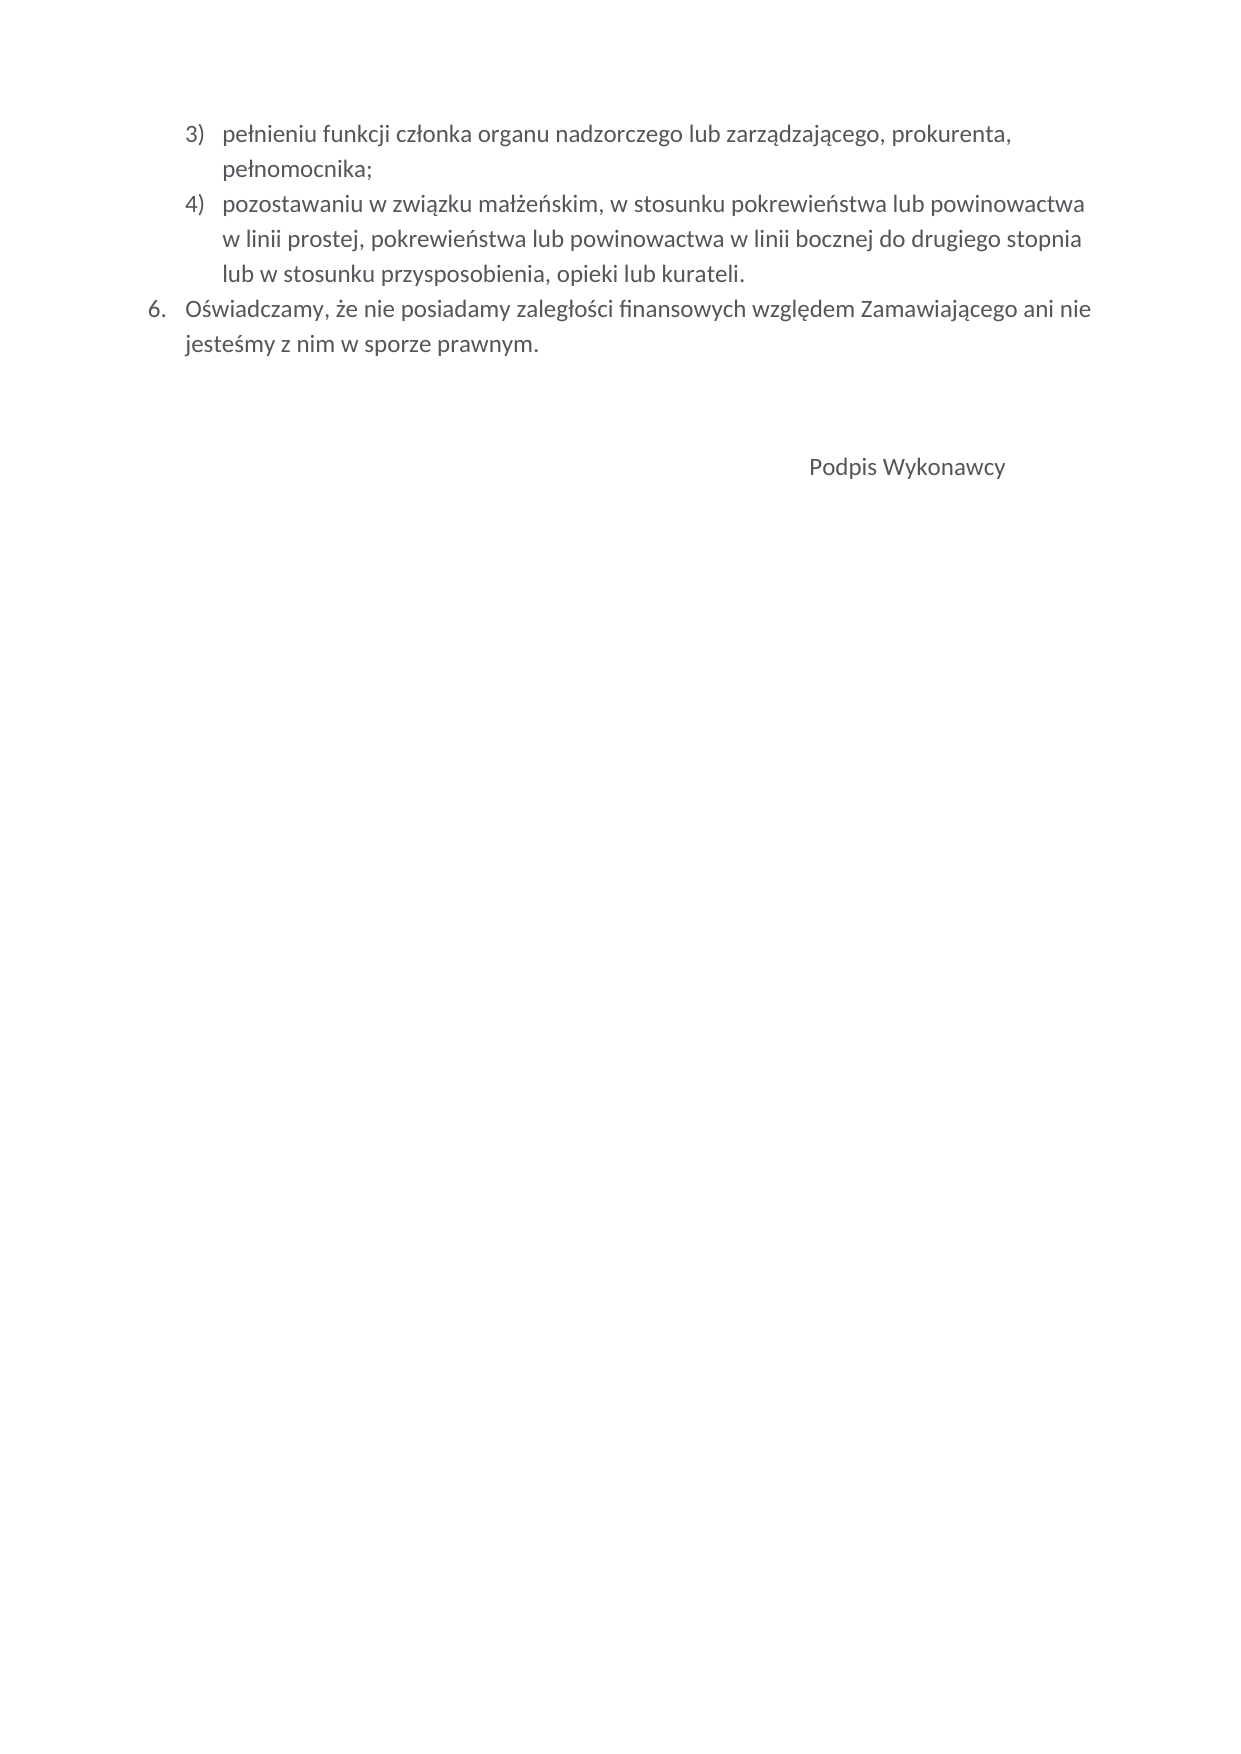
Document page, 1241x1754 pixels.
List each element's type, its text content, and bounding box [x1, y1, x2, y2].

list Oświadczamy, że nie posiadamy zaległości finansowych względem Zamawiającego ani nie jesteśmy z nim w sporze prawnym. [148, 293, 1093, 359]
text Podpis Wykonawcy [809, 451, 1093, 481]
list pozostawaniu w związku małżeńskim, w stosunku pokrewieństwa lub powinowactwa w linii prostej, pokrewieństwa lub powinowactwa w linii bocznej do drugiego stopnia lub w stosunku przysposobienia, opieki lub kurateli. [185, 188, 1093, 289]
list pełnieniu funkcji członka organu nadzorczego lub zarządzającego, prokurenta, pełnomocnika; [185, 118, 1093, 184]
